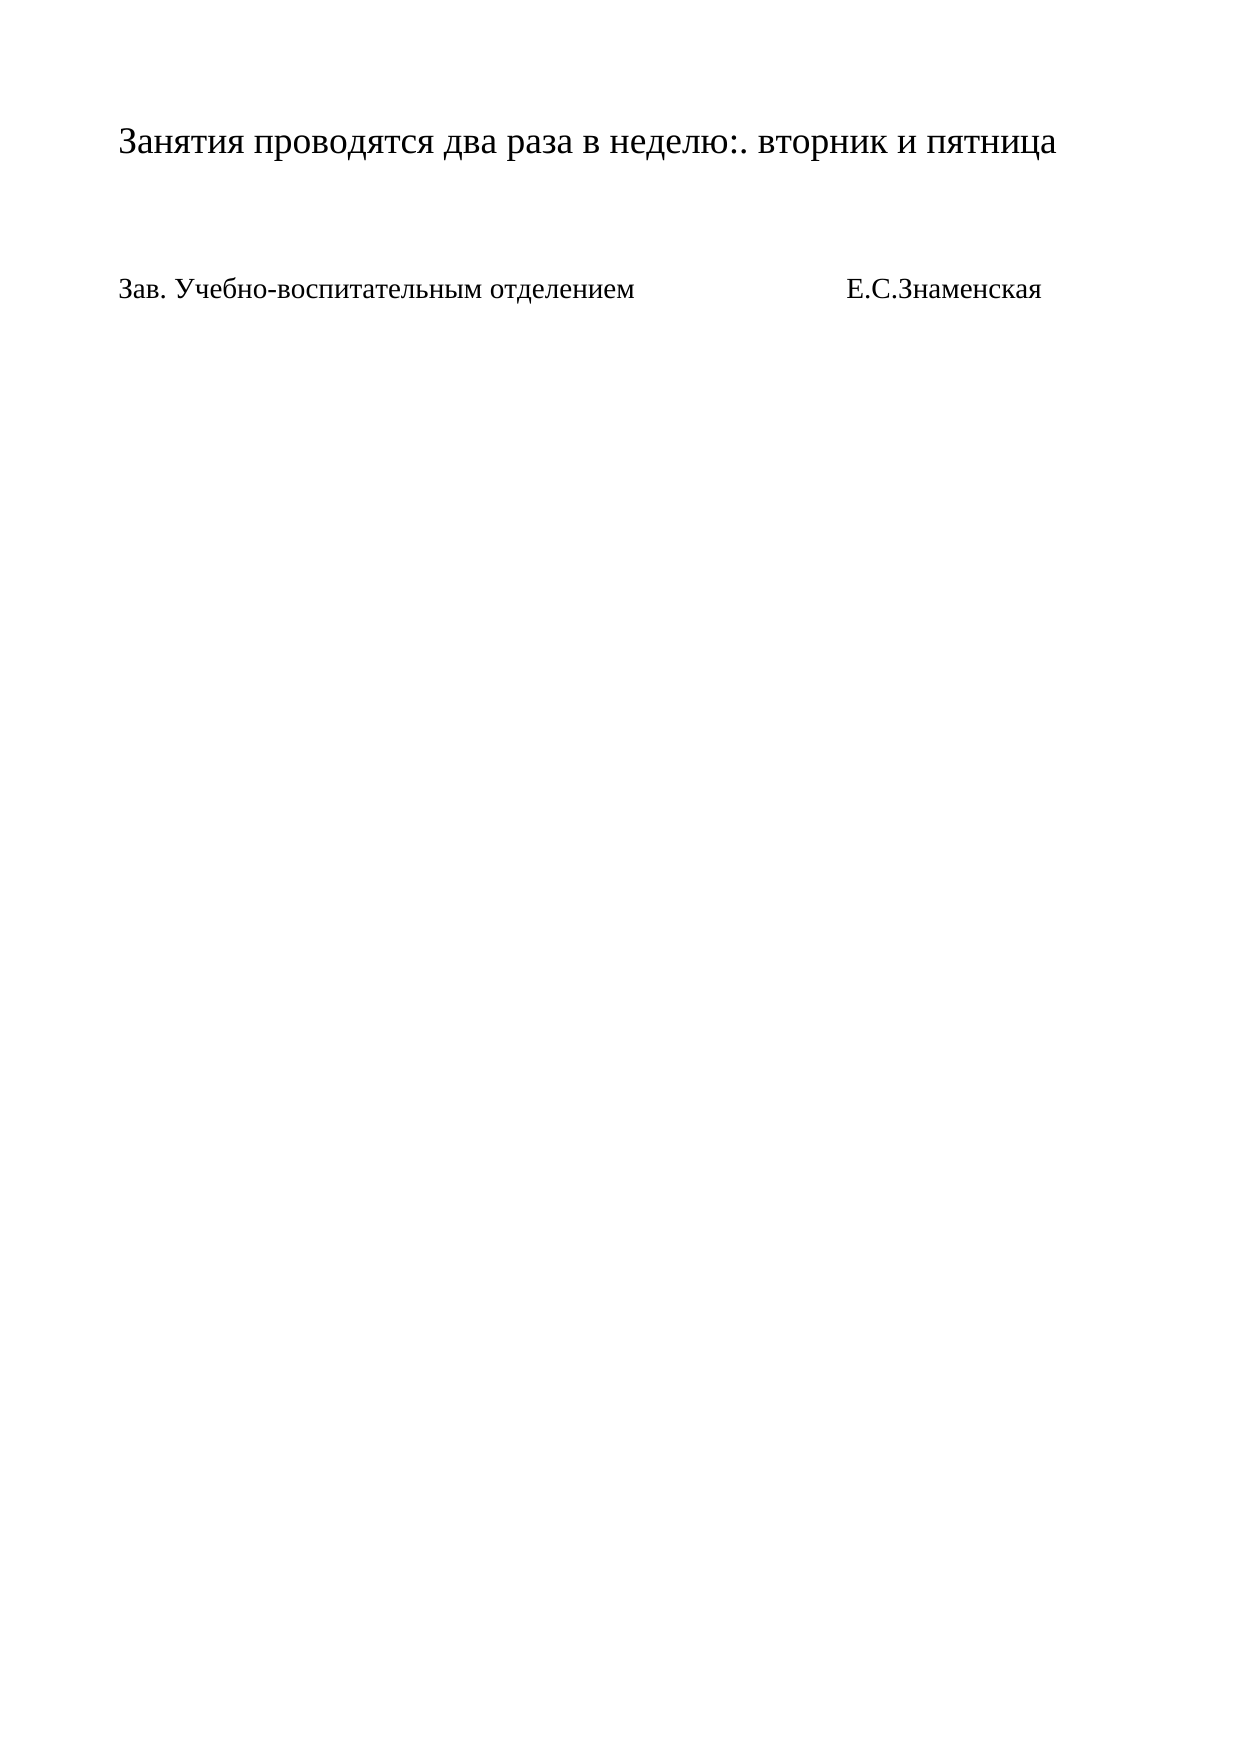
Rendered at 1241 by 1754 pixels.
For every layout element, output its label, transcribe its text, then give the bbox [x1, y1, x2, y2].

text Зав. Учебно-воспитательным отделением Е.С.Знаменская [118, 271, 1152, 305]
text Занятия проводятся два раза в неделю:. вторник и пятница [118, 118, 1152, 161]
